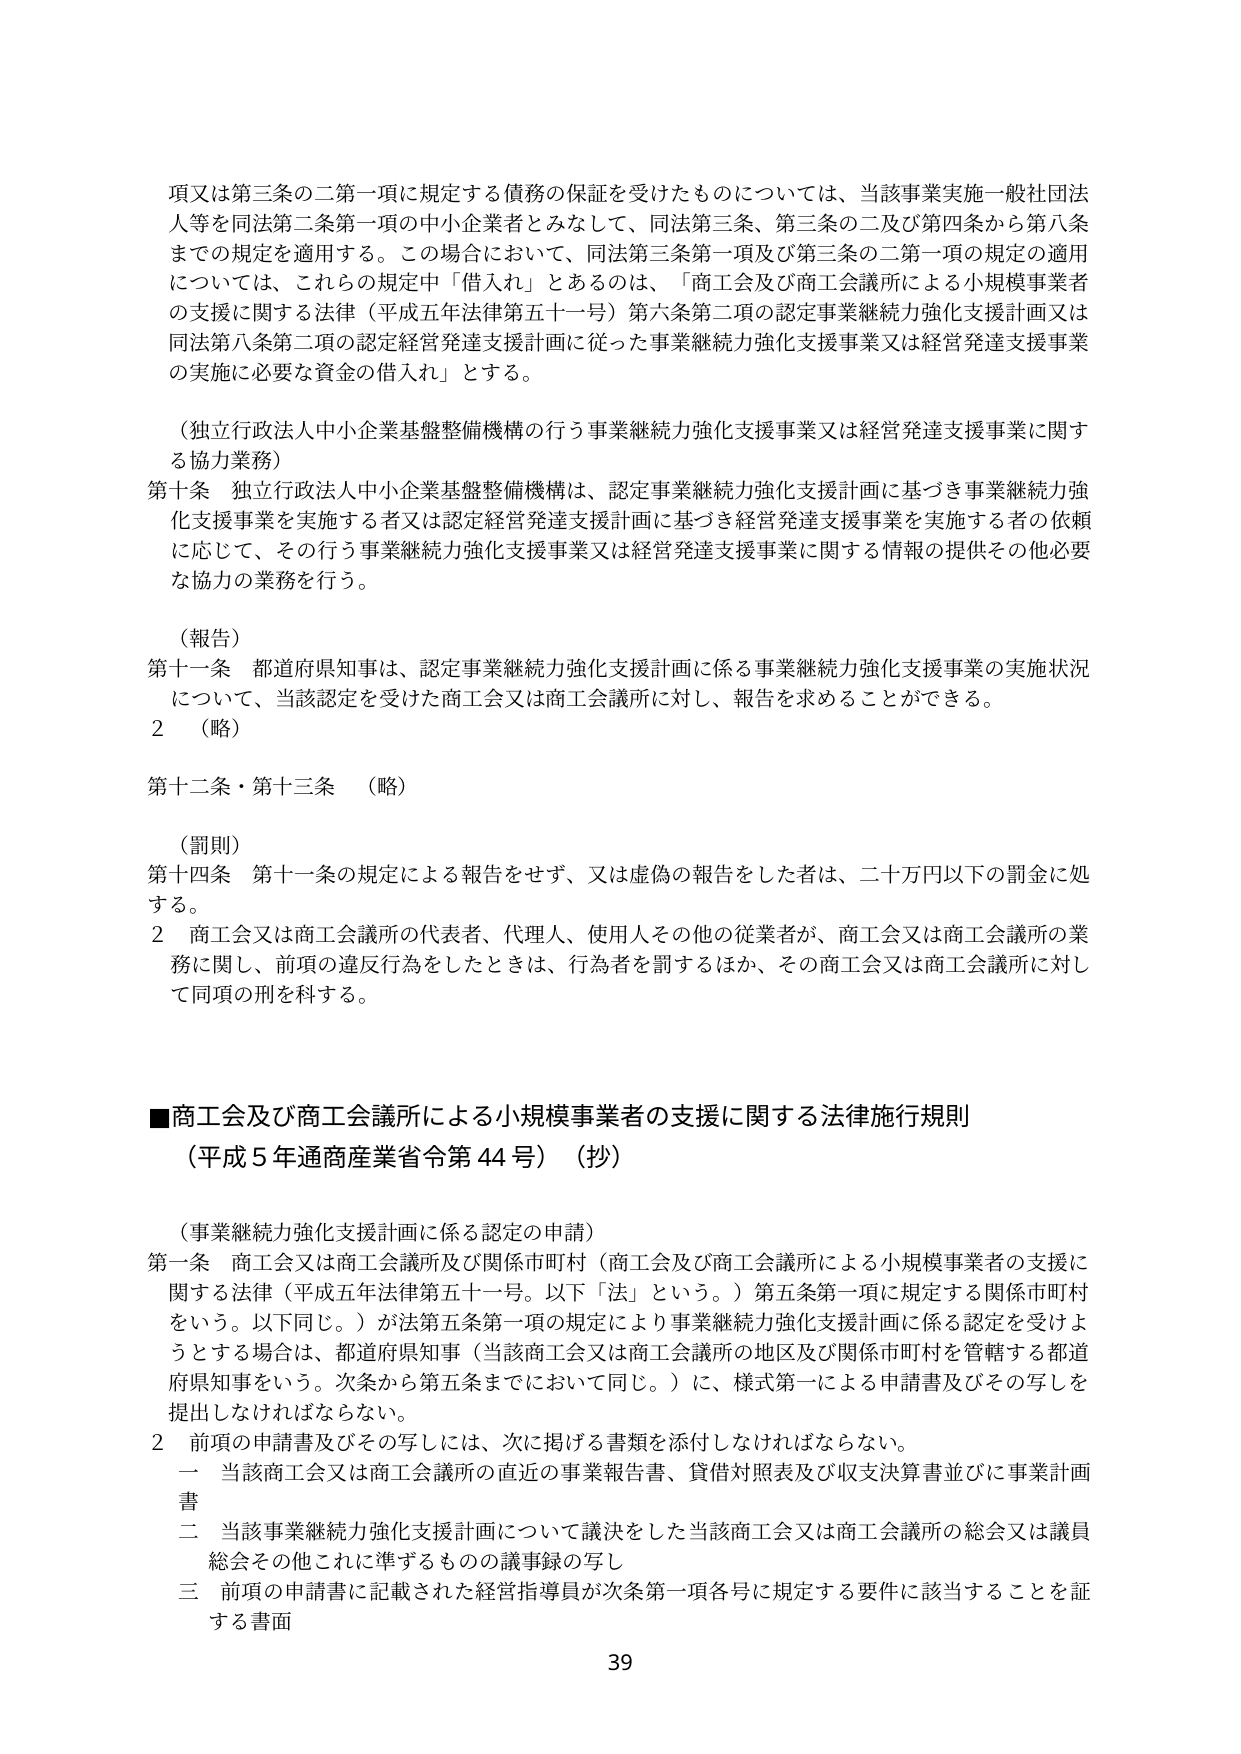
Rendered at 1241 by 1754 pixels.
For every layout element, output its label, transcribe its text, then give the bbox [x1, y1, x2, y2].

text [148, 177, 1092, 386]
text ■商工会及び商工会議所による小規模事業者の支援に関する法律施行規則 [148, 1092, 1092, 1133]
text 第一条 商工会又は商工会議所及び関係市町村（商工会及び商工会議所による小規模事業者の支援に関する法律（平成五年法律第五十一号。以下「法」という。）第五条第一項に規定する関係市町村をいう。以下同じ。）が法第五条第一項の規定により事業継続力強化支援計画に係る認定を受けようとする場合は、都道府県知事（当該商工会又は商工会議所の地区及び関係市町村を管轄する都道府県知事をいう。次条から第五条までにおいて同じ。）に、様式第一による申請書及びその写しを提出しなければならない。 [148, 1247, 1092, 1426]
text （平成５年通商産業省令第44号）（抄） [148, 1133, 1092, 1175]
text （独立行政法人中小企業基盤整備機構の行う事業継続力強化支援事業又は経営発達支援事業に関する協力業務） [148, 415, 1092, 475]
text 三 前項の申請書に記載された経営指導員が次条第一項各号に規定する要件に該当することを証する書面 [178, 1576, 1092, 1635]
text ２ （略） [148, 712, 1092, 742]
text 第十条 独立行政法人中小企業基盤整備機構は、認定事業継続力強化支援計画に基づき事業継続力強化支援事業を実施する者又は認定経営発達支援計画に基づき経営発達支援事業を実施する者の依頼に応じて、その行う事業継続力強化支援事業又は経営発達支援事業に関する情報の提供その他必要な協力の業務を行う。 [148, 475, 1092, 594]
text 一 当該商工会又は商工会議所の直近の事業報告書、貸借対照表及び収支決算書並びに事業計画書 [178, 1456, 1092, 1516]
text 第十一条 都道府県知事は、認定事業継続力強化支援計画に係る事業継続力強化支援事業の実施状況について、当該認定を受けた商工会又は商工会議所に対し、報告を求めることができる。 [148, 653, 1092, 712]
text ２ 商工会又は商工会議所の代表者、代理人、使用人その他の従業者が、商工会又は商工会議所の業務に関し、前項の違反行為をしたときは、行為者を罰するほか、その商工会又は商工会議所に対して同項の刑を科する。 [148, 919, 1092, 1008]
text 第十四条 第十一条の規定による報告をせず、又は虚偽の報告をした者は、二十万円以下の罰金に処する。 [148, 859, 1092, 919]
text （事業継続力強化支援計画に係る認定の申請） [148, 1217, 1092, 1247]
text （報告） [148, 623, 1092, 653]
text 二 当該事業継続力強化支援計画について議決をした当該商工会又は商工会議所の総会又は議員総会その他これに準ずるものの議事録の写し [178, 1516, 1092, 1576]
text 第十二条・第十三条 （略） [148, 771, 1092, 801]
text ２ 前項の申請書及びその写しには、次に掲げる書類を添付しなければならない。 [148, 1426, 1092, 1456]
text （罰則） [148, 829, 1092, 859]
